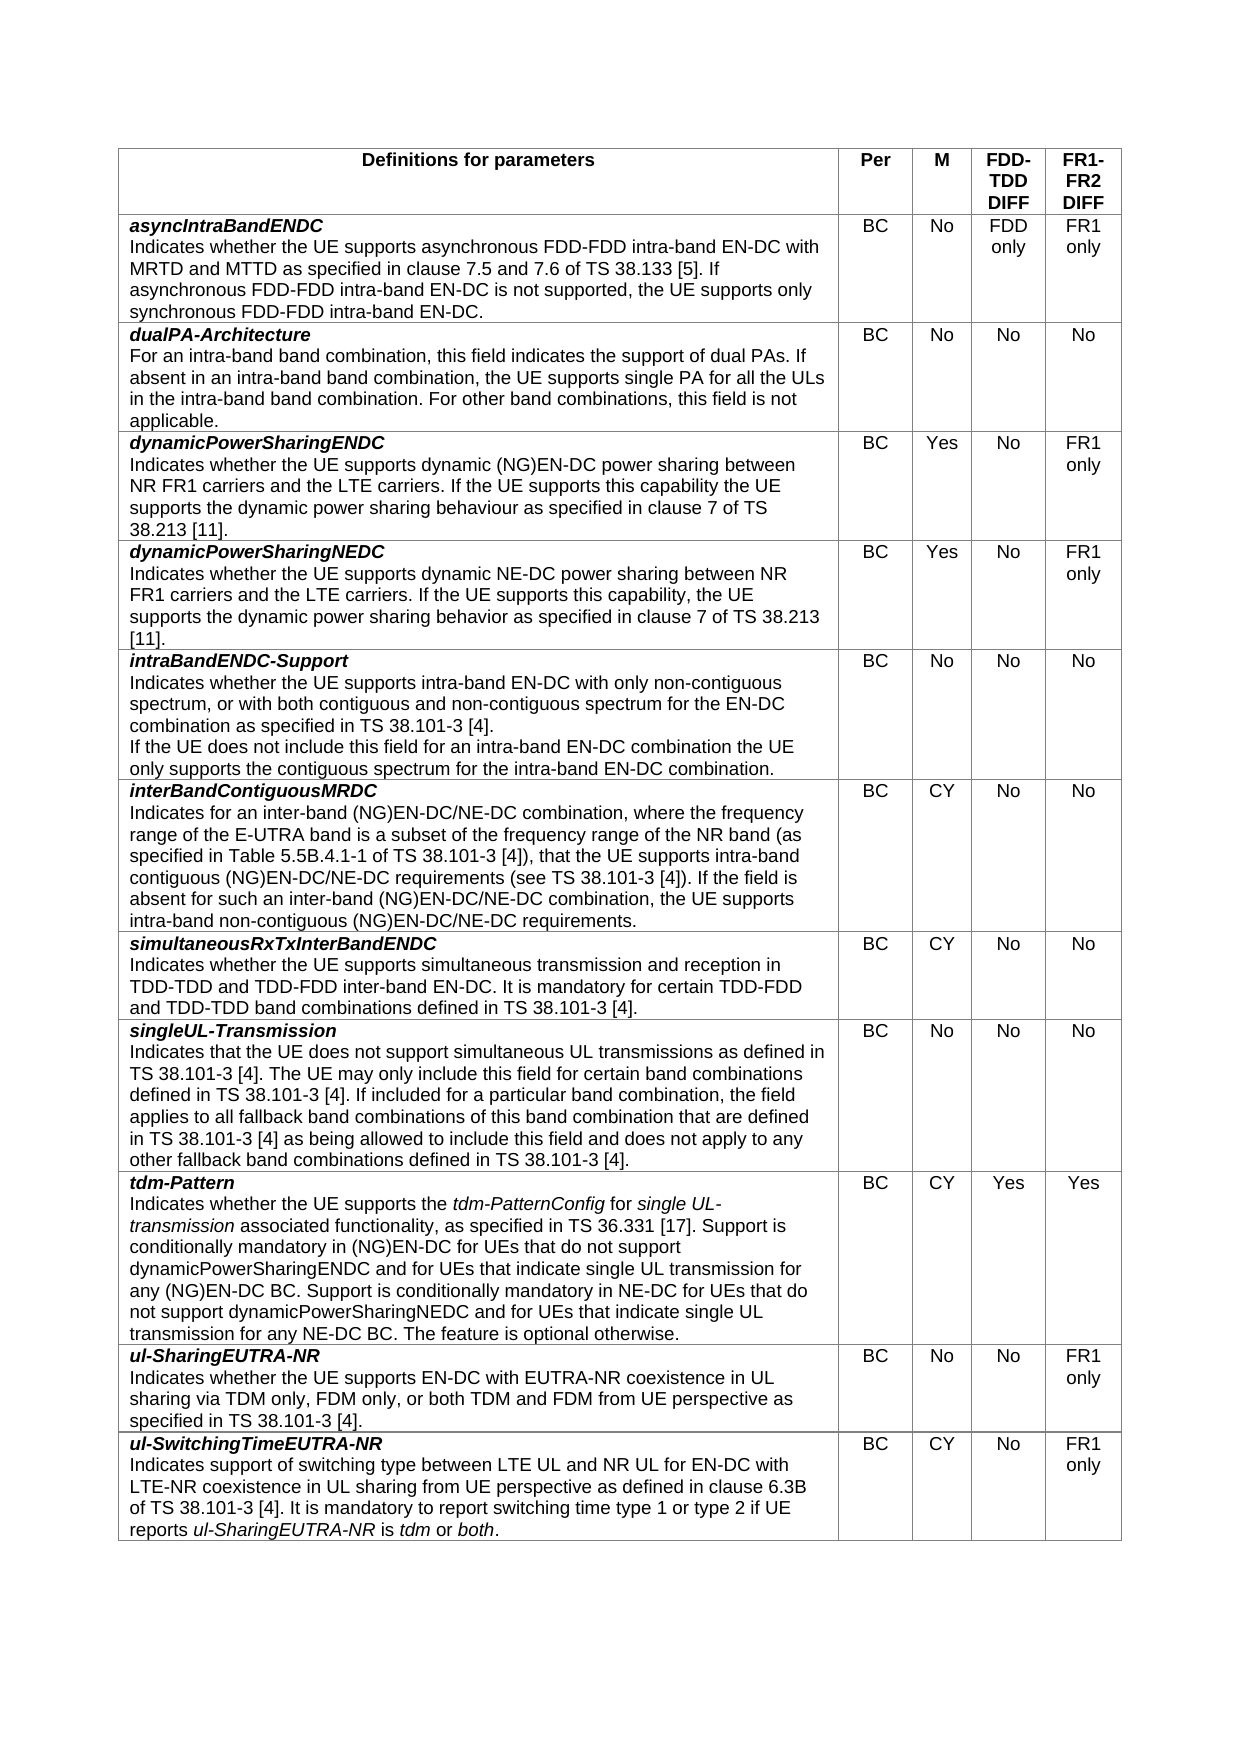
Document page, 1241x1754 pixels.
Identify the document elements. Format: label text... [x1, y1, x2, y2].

table_cell FR1 only [1046, 215, 1121, 322]
table_cell No [972, 932, 1045, 1018]
table_cell No [913, 215, 971, 322]
table_cell No [913, 323, 971, 431]
table_cell No [1046, 780, 1121, 931]
table_cell BC [839, 932, 912, 1018]
table_cell tdm-Pattern Indicates whether the UE supports the tdm-PatternConfig for single UL-transmission associated functionality, as specified in TS 36.331 [17]. Support is conditionally mandatory in (NG)EN-DC for UEs that do not support dynamicPowerSharingENDC and for UEs that indicate single UL transmission for any (NG)EN-DC BC. Support is conditionally mandatory in NE-DC for UEs that do not support dynamicPowerSharingNEDC and for UEs that indicate single UL transmission for any NE-DC BC. The feature is optional otherwise. [119, 1172, 838, 1344]
table_cell No [972, 323, 1045, 431]
table_cell BC [839, 215, 912, 322]
table_cell BC [839, 780, 912, 931]
table_header FDD-TDD DIFF [972, 149, 1045, 213]
table_cell Yes [972, 1172, 1045, 1344]
table_cell FR1 only [1046, 541, 1121, 649]
table_cell No [972, 780, 1045, 931]
table_cell No [972, 1020, 1045, 1171]
table_cell dynamicPowerSharingENDC Indicates whether the UE supports dynamic (NG)EN-DC power sharing between NR FR1 carriers and the LTE carriers. If the UE supports this capability the UE supports the dynamic power sharing behaviour as specified in clause 7 of TS 38.213 [11]. [119, 432, 838, 540]
table_cell BC [839, 1345, 912, 1431]
table_cell BC [839, 650, 912, 779]
table_cell ul-SwitchingTimeEUTRA-NR Indicates support of switching type between LTE UL and NR UL for EN-DC with LTE-NR coexistence in UL sharing from UE perspective as defined in clause 6.3B of TS 38.101-3 [4]. It is mandatory to report switching time type 1 or type 2 if UE reports ul-SharingEUTRA-NR is tdm or both. [119, 1433, 838, 1540]
table_cell FR1 only [1046, 1433, 1121, 1540]
table_cell No [1046, 650, 1121, 779]
table_cell FR1 only [1046, 432, 1121, 540]
table_cell No [1046, 1020, 1121, 1171]
table_cell simultaneousRxTxInterBandENDC Indicates whether the UE supports simultaneous transmission and reception in TDD-TDD and TDD-FDD inter-band EN-DC. It is mandatory for certain TDD-FDD and TDD-TDD band combinations defined in TS 38.101-3 [4]. [119, 932, 838, 1018]
table_cell FR1 only [1046, 1345, 1121, 1431]
table_cell BC [839, 1433, 912, 1540]
table_cell Yes [913, 541, 971, 649]
table_cell CY [913, 1172, 971, 1344]
table_cell BC [839, 432, 912, 540]
table_cell No [1046, 323, 1121, 431]
table_cell asyncIntraBandENDC Indicates whether the UE supports asynchronous FDD-FDD intra-band EN-DC with MRTD and MTTD as specified in clause 7.5 and 7.6 of TS 38.133 [5]. If asynchronous FDD-FDD intra-band EN-DC is not supported, the UE supports only synchronous FDD-FDD intra-band EN-DC. [119, 215, 838, 322]
table_cell interBandContiguousMRDC Indicates for an inter-band (NG)EN-DC/NE-DC combination, where the frequency range of the E-UTRA band is a subset of the frequency range of the NR band (as specified in Table 5.5B.4.1-1 of TS 38.101-3 [4]), that the UE supports intra-band contiguous (NG)EN-DC/NE-DC requirements (see TS 38.101-3 [4]). If the field is absent for such an inter-band (NG)EN-DC/NE-DC combination, the UE supports intra-band non-contiguous (NG)EN-DC/NE-DC requirements. [119, 780, 838, 931]
table_header M [913, 149, 971, 213]
table_header Definitions for parameters [119, 149, 838, 213]
table_cell No [972, 1433, 1045, 1540]
table_cell BC [839, 1020, 912, 1171]
table_cell BC [839, 323, 912, 431]
table_cell CY [913, 1433, 971, 1540]
table_cell singleUL-Transmission Indicates that the UE does not support simultaneous UL transmissions as defined in TS 38.101-3 [4]. The UE may only include this field for certain band combinations defined in TS 38.101-3 [4]. If included for a particular band combination, the field applies to all fallback band combinations of this band combination that are defined in TS 38.101-3 [4] as being allowed to include this field and does not apply to any other fallback band combinations defined in TS 38.101-3 [4]. [119, 1020, 838, 1171]
table_header FR1-FR2 DIFF [1046, 149, 1121, 213]
table_cell No [913, 650, 971, 779]
table_cell No [972, 541, 1045, 649]
table_cell No [972, 650, 1045, 779]
table_cell intraBandENDC-Support Indicates whether the UE supports intra-band EN-DC with only non-contiguous spectrum, or with both contiguous and non-contiguous spectrum for the EN-DC combination as specified in TS 38.101-3 [4]. If the UE does not include this field for an intra-band EN-DC combination the UE only supports the contiguous spectrum for the intra-band EN-DC combination. [119, 650, 838, 779]
table_cell BC [839, 541, 912, 649]
table_cell Yes [913, 432, 971, 540]
table_cell CY [913, 932, 971, 1018]
table_cell No [1046, 932, 1121, 1018]
table_cell dualPA-Architecture For an intra-band band combination, this field indicates the support of dual PAs. If absent in an intra-band band combination, the UE supports single PA for all the ULs in the intra-band band combination. For other band combinations, this field is not applicable. [119, 323, 838, 431]
table_cell No [972, 1345, 1045, 1431]
table_cell No [972, 432, 1045, 540]
table_cell No [913, 1020, 971, 1171]
table_cell BC [839, 1172, 912, 1344]
table_cell No [913, 1345, 971, 1431]
table_cell FDD only [972, 215, 1045, 322]
table_header Per [839, 149, 912, 213]
table_cell Yes [1046, 1172, 1121, 1344]
table_cell CY [913, 780, 971, 931]
table_cell dynamicPowerSharingNEDC Indicates whether the UE supports dynamic NE-DC power sharing between NR FR1 carriers and the LTE carriers. If the UE supports this capability, the UE supports the dynamic power sharing behavior as specified in clause 7 of TS 38.213 [11]. [119, 541, 838, 649]
table_cell ul-SharingEUTRA-NR Indicates whether the UE supports EN-DC with EUTRA-NR coexistence in UL sharing via TDM only, FDM only, or both TDM and FDM from UE perspective as specified in TS 38.101-3 [4]. [119, 1345, 838, 1431]
